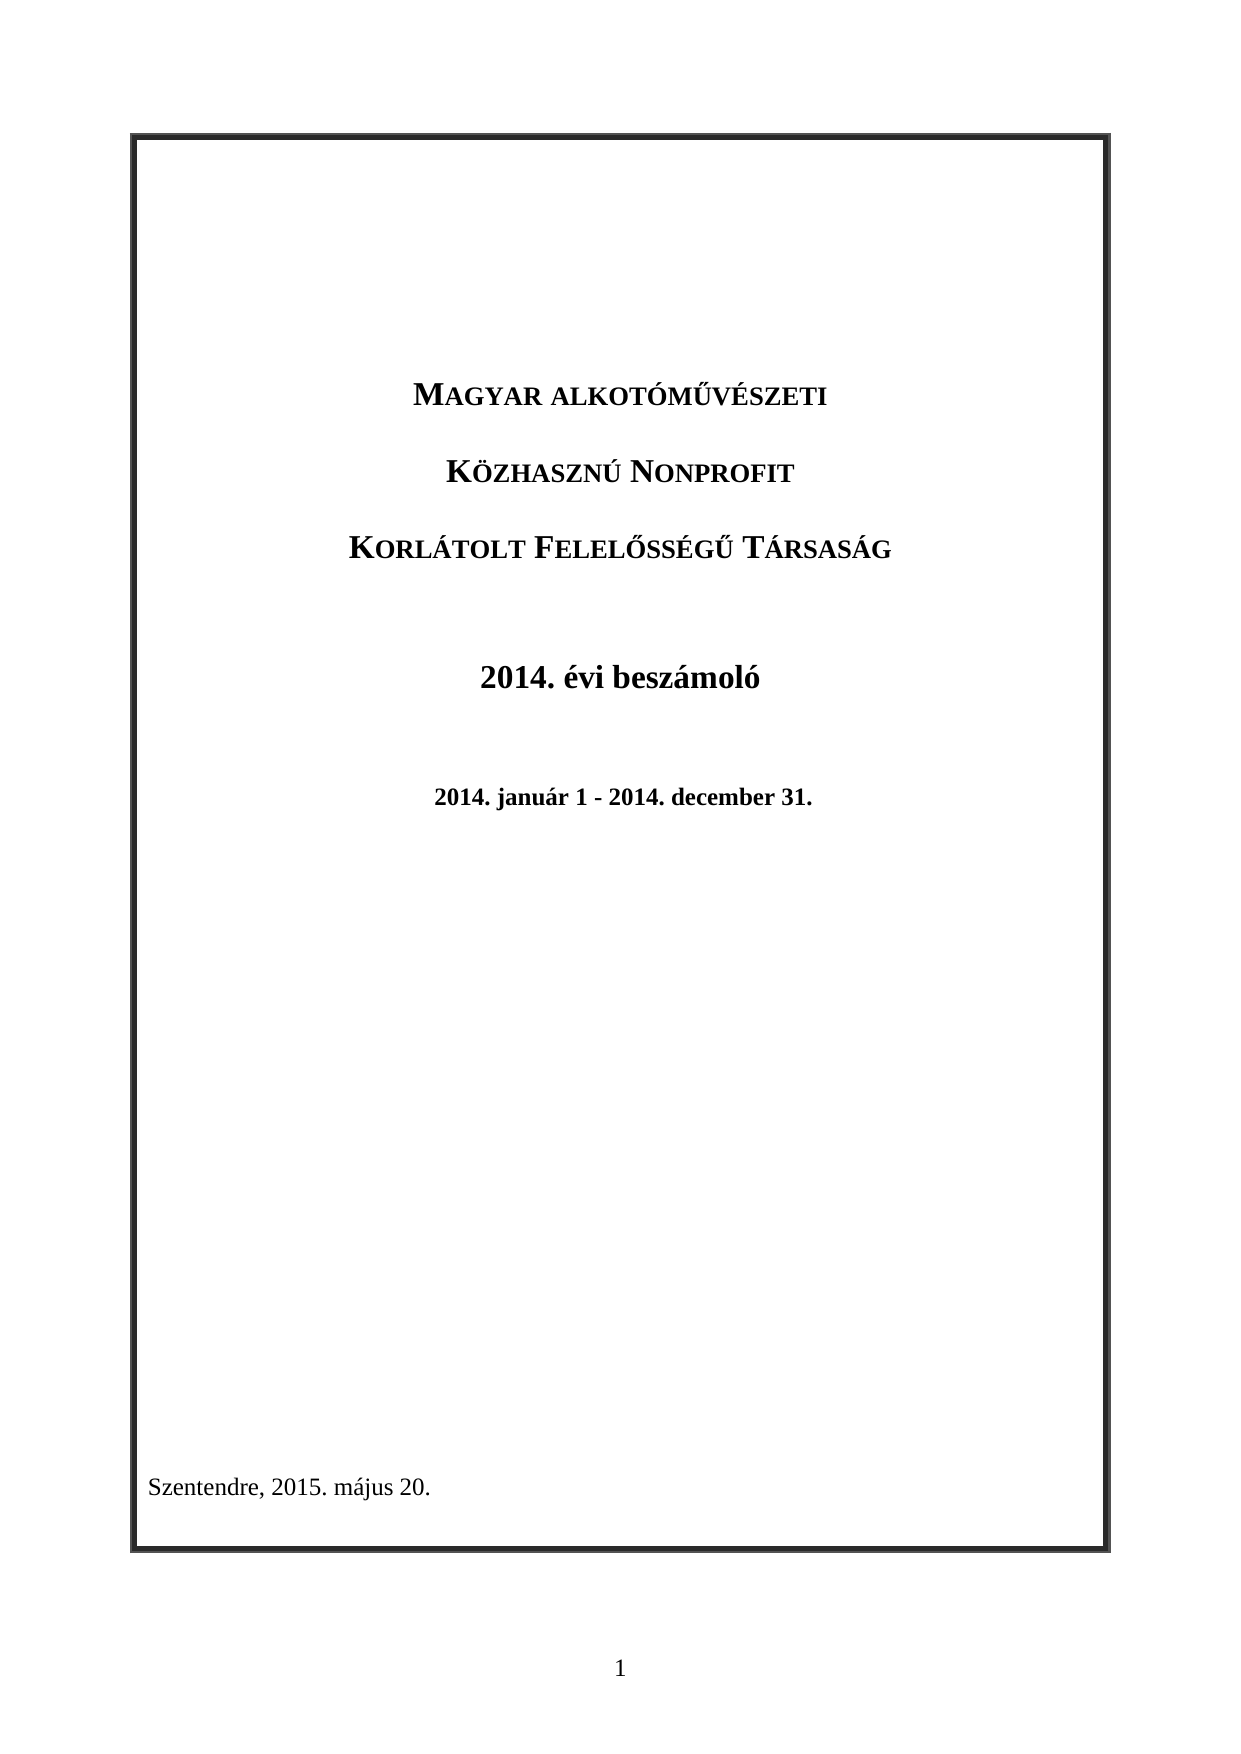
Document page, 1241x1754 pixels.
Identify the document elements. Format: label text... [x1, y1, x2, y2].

text 2014. január 1 - 2014. december 31. [148, 782, 1093, 811]
text 2014. évi beszámoló [148, 657, 1093, 696]
text Korlátolt Felelősségű Társaság [148, 528, 1093, 566]
text Magyar alkotóművészeti [148, 374, 1093, 413]
text Szentendre, 2015. május 20. [148, 1472, 1093, 1501]
text Közhasznú Nonprofit [148, 451, 1093, 489]
